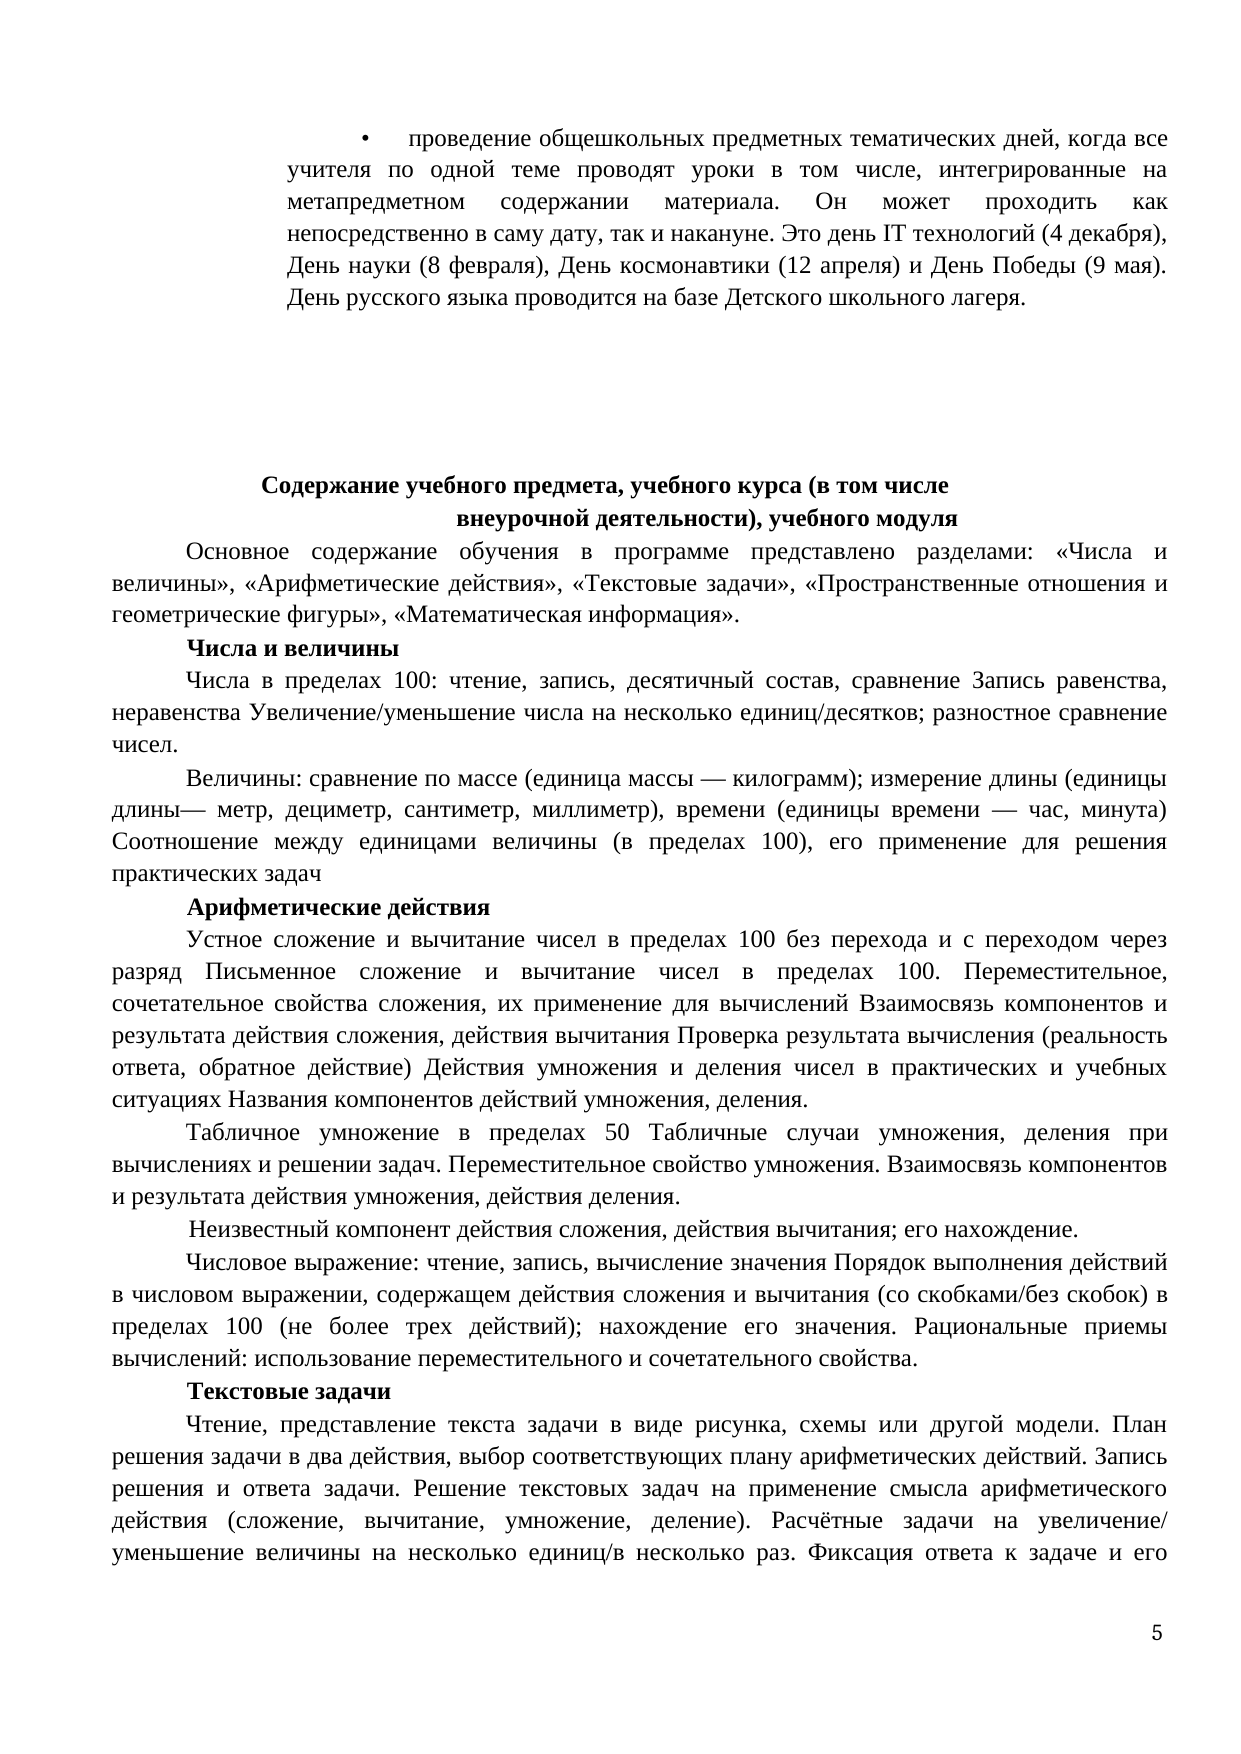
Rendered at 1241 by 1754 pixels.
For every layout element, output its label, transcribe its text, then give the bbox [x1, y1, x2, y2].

subtitle Текстовые задачи [187, 1376, 1070, 1405]
text Числа в пределах 100: чтение, запись, десятичный состав, сравнение Запись равенства, неравенства Увеличение/уменьшение числа на несколько единиц/десятков; разностное сравнение чисел. [112, 666, 1169, 758]
text Неизвестный компонент действия сложения, действия вычитания; его нахождение. [188, 1214, 1169, 1243]
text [112, 1409, 1169, 1565]
text Величины: сравнение по массе (единица массы — килограмм); измерение длины (единицы длины— метр, дециметр, сантиметр, миллиметр), времени (единицы времени — час, минута) Соотношение между единицами величины (в пределах 100), его применение для решения практических задач [112, 763, 1169, 887]
text Основное содержание обучения в программе представлено разделами: «Числа и величины», «Арифметические действия», «Текстовые задачи», «Пространственные отношения и геометрические фигуры», «Математическая информация». [112, 536, 1169, 628]
text Устное сложение и вычитание чисел в пределах 100 без перехода и с переходом через разряд Письменное сложение и вычитание чисел в пределах 100. Переместительное, сочетательное свойства сложения, их применение для вычислений Взаимосвязь компонентов и результата действия сложения, действия вычитания Проверка результата вычисления (реальность ответа, обратное действие) Действия умножения и деления чисел в практических и учебных ситуациях Названия компонентов действий умножения, деления. [112, 924, 1169, 1112]
list проведение общешкольных предметных тематических дней, когда все учителя по одной теме проводят уроки в том числе, интегрированные на метапредметном содержании материала. Он может проходить как непосредственно в саму дату, так и накануне. Это день IT технологий (4 декабря), День науки (8 февраля), День космонавтики (12 апреля) и День Победы (9 мая). День русского языка проводится на базе Детского школьного лагеря. [287, 123, 1169, 311]
subtitle Содержание учебного предмета, учебного курса (в том числе внеурочной деятельности), учебного модуля [261, 471, 1070, 532]
text Табличное умножение в пределах 50 Табличные случаи умножения, деления при вычислениях и решении задач. Переместительное свойство умножения. Взаимосвязь компонентов и результата действия умножения, действия деления. [112, 1117, 1169, 1209]
subtitle Арифметические действия [187, 892, 1070, 920]
text Числовое выражение: чтение, запись, вычисление значения Порядок выполнения действий в числовом выражении, содержащем действия сложения и вычитания (со скобками/без скобок) в пределах 100 (не более трех действий); нахождение его значения. Рациональные приемы вычислений: использование переместительного и сочетательного свойства. [112, 1247, 1169, 1372]
subtitle Числа и величины [187, 633, 1070, 662]
